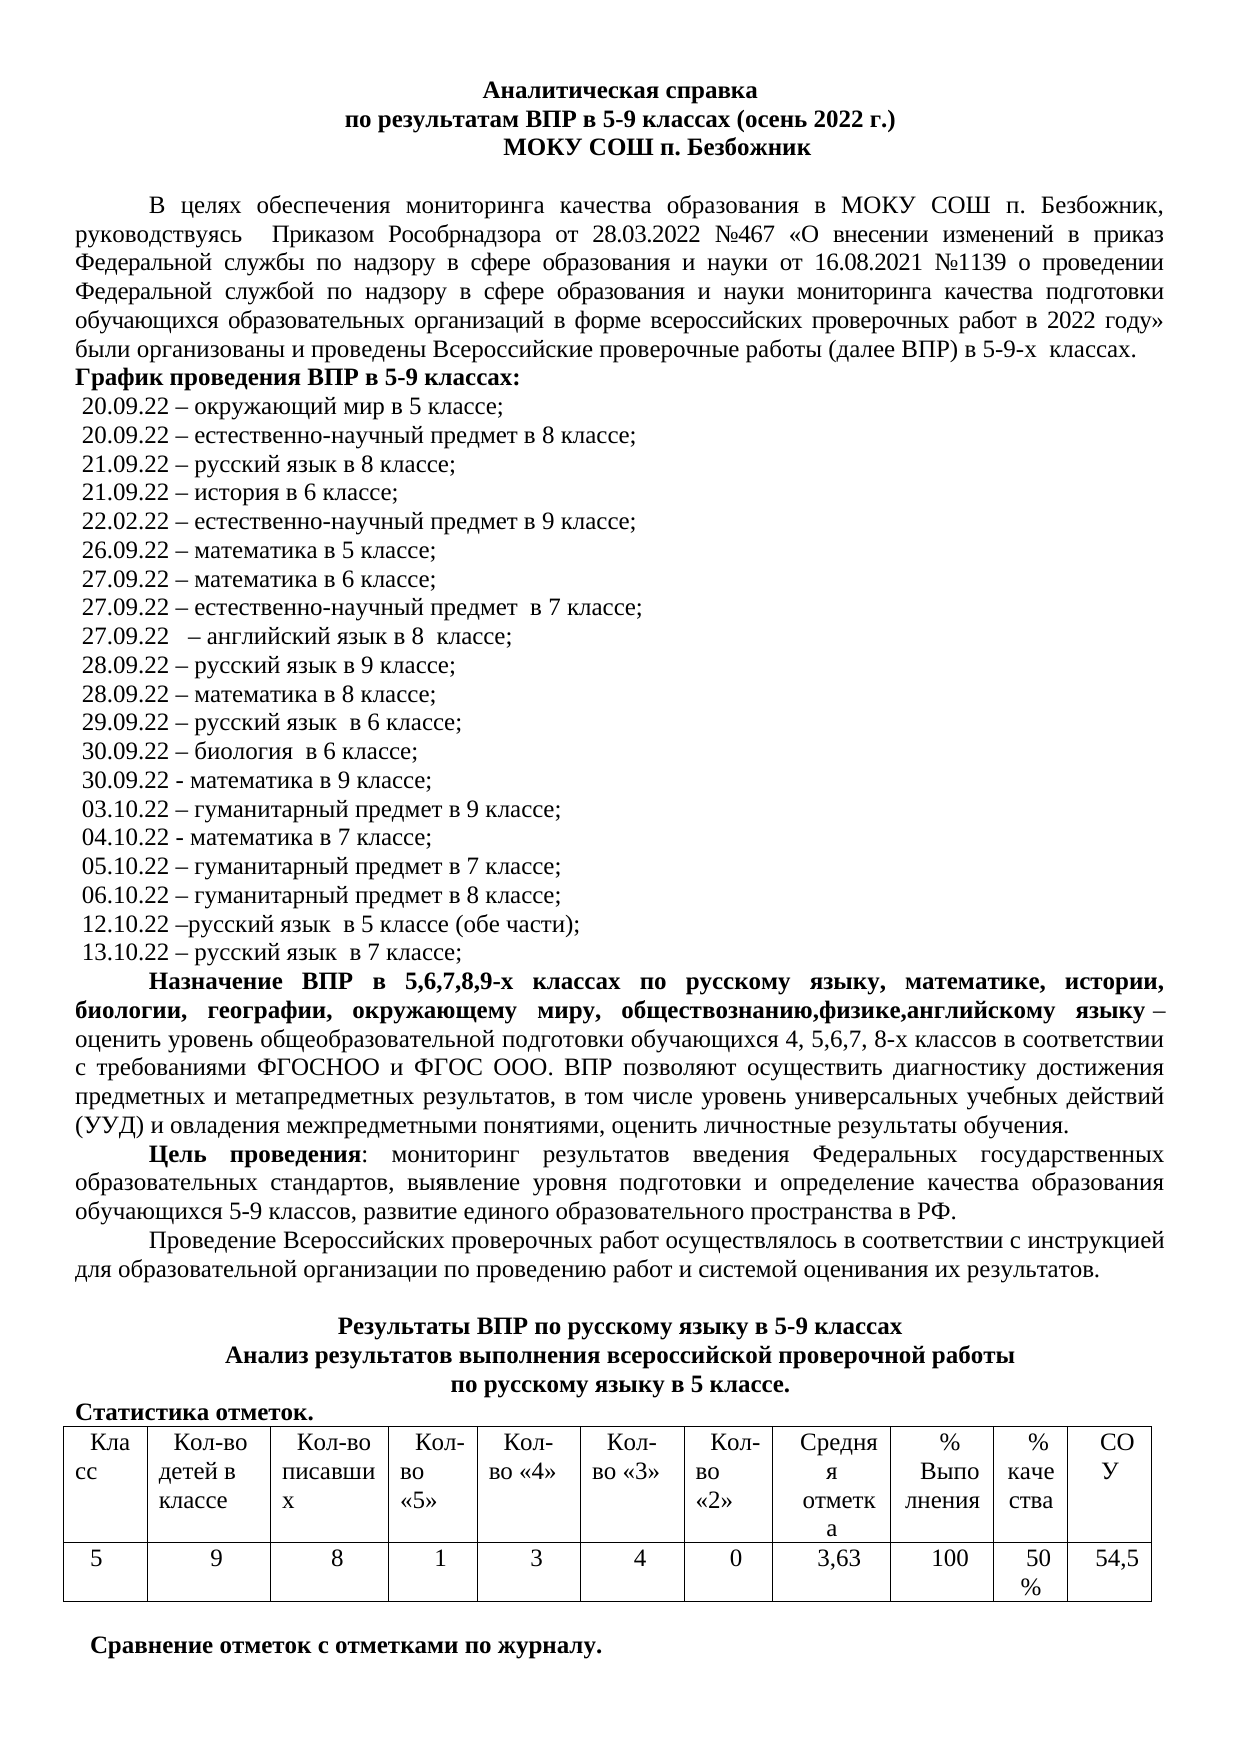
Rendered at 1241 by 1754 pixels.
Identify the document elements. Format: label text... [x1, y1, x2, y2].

list 28.09.22 – математика в 8 классе; [82, 679, 1165, 707]
table_header Кол-во «2» [685, 1427, 772, 1542]
list 20.09.22 – окружающий мир в 5 классе; [82, 391, 1165, 420]
list 28.09.22 – русский язык в 9 классе; [82, 650, 1165, 679]
table_header % качества [994, 1427, 1067, 1542]
list 04.10.22 - математика в 7 классе; [82, 822, 1165, 851]
text Результаты ВПР по русскому языку в 5-9 классах [75, 1311, 1165, 1340]
text Сравнение отметок с отметками по журналу. [75, 1631, 1165, 1659]
table_cell 9 [148, 1543, 270, 1601]
list 30.09.22 – биология в 6 классе; [82, 736, 1165, 765]
list 03.10.22 – гуманитарный предмет в 9 классе; [82, 794, 1165, 822]
table_cell 8 [271, 1543, 388, 1601]
text по результатам ВПР в 5-9 классах (осень 2022 г.) [75, 104, 1165, 132]
text Цель проведения: мониторинг результатов введения Федеральных государственных образовательных стандартов, выявление уровня подготовки и определение качества образования обучающихся 5-9 классов, развитие единого образовательного пространства в РФ. [75, 1139, 1165, 1225]
text Статистика отметок. [75, 1397, 1165, 1426]
table_header % Выполнения [891, 1427, 993, 1542]
list 05.10.22 – гуманитарный предмет в 7 классе; [82, 851, 1165, 880]
table_header Средняя отметка [773, 1427, 890, 1542]
list 27.09.22 – естественно-научный предмет в 7 классе; [82, 592, 1165, 621]
table_cell 1 [389, 1543, 477, 1601]
list 21.09.22 – история в 6 классе; [82, 477, 1165, 506]
table_cell 100 [891, 1543, 993, 1601]
table_cell 0 [685, 1543, 772, 1601]
text Проведение Всероссийских проверочных работ осуществлялось в соответствии с инструкцией для образовательной организации по проведению работ и системой оценивания их результатов. [75, 1225, 1165, 1282]
list 27.09.22 – английский язык в 8 классе; [82, 621, 1165, 650]
text График проведения ВПР в 5-9 классах: [75, 362, 1165, 391]
table_header Класс [64, 1427, 147, 1542]
table_cell 5 [64, 1543, 147, 1601]
table_cell 54,5 [1068, 1543, 1151, 1601]
list 06.10.22 – гуманитарный предмет в 8 классе; [82, 880, 1165, 909]
list 22.02.22 – естественно-научный предмет в 9 классе; [82, 506, 1165, 535]
list 13.10.22 – русский язык в 7 классе; [82, 937, 1165, 966]
table_header Кол-во «4» [478, 1427, 580, 1542]
list 27.09.22 – математика в 6 классе; [82, 564, 1165, 592]
table_header Кол-во детей в классе [148, 1427, 270, 1542]
table_header Кол-во писавших [271, 1427, 388, 1542]
text Анализ результатов выполнения всероссийской проверочной работы [75, 1340, 1165, 1369]
list 30.09.22 - математика в 9 классе; [82, 765, 1165, 794]
table_header СОУ [1068, 1427, 1151, 1542]
text Назначение ВПР в 5,6,7,8,9-х классах по русскому языку, математике, истории, биологии, географии, окружающему миру, обществознанию,физике,английскому языку – оценить уровень общеобразовательной подготовки обучающихся 4, 5,6,7, 8-х классов в соответствии с требованиями ФГОСНОО и ФГОС ООО. ВПР позволяют осуществить диагностику достижения предметных и метапредметных результатов, в том числе уровень универсальных учебных действий (УУД) и овладения межпредметными понятиями, оценить личностные результаты обучения. [75, 966, 1165, 1139]
list 29.09.22 – русский язык в 6 классе; [82, 707, 1165, 736]
table_cell 3 [478, 1543, 580, 1601]
table_cell 50% [994, 1543, 1067, 1601]
list 12.10.22 –русский язык в 5 классе (обе части); [82, 909, 1165, 937]
text МОКУ СОШ п. Безбожник [75, 132, 1165, 161]
text по русскому языку в 5 классе. [75, 1369, 1165, 1397]
table_cell 4 [581, 1543, 684, 1601]
table_header Кол-во «3» [581, 1427, 684, 1542]
text Аналитическая справка [75, 75, 1165, 104]
list 20.09.22 – естественно-научный предмет в 8 классе; [82, 420, 1165, 449]
table_header Кол-во «5» [389, 1427, 477, 1542]
table_cell 3,63 [773, 1543, 890, 1601]
list 21.09.22 – русский язык в 8 классе; [82, 449, 1165, 477]
list 26.09.22 – математика в 5 классе; [82, 535, 1165, 564]
text В целях обеспечения мониторинга качества образования в МОКУ СОШ п. Безбожник, руководствуясь Приказом Рособрнадзора от 28.03.2022 №467 «О внесении изменений в приказ Федеральной службы по надзору в сфере образования и науки от 16.08.2021 №1139 о проведении Федеральной службой по надзору в сфере образования и науки мониторинга качества подготовки обучающихся образовательных организаций в форме всероссийских проверочных работ в 2022 году» были организованы и проведены Всероссийские проверочные работы (далее ВПР) в 5-9-х классах. [75, 190, 1165, 362]
